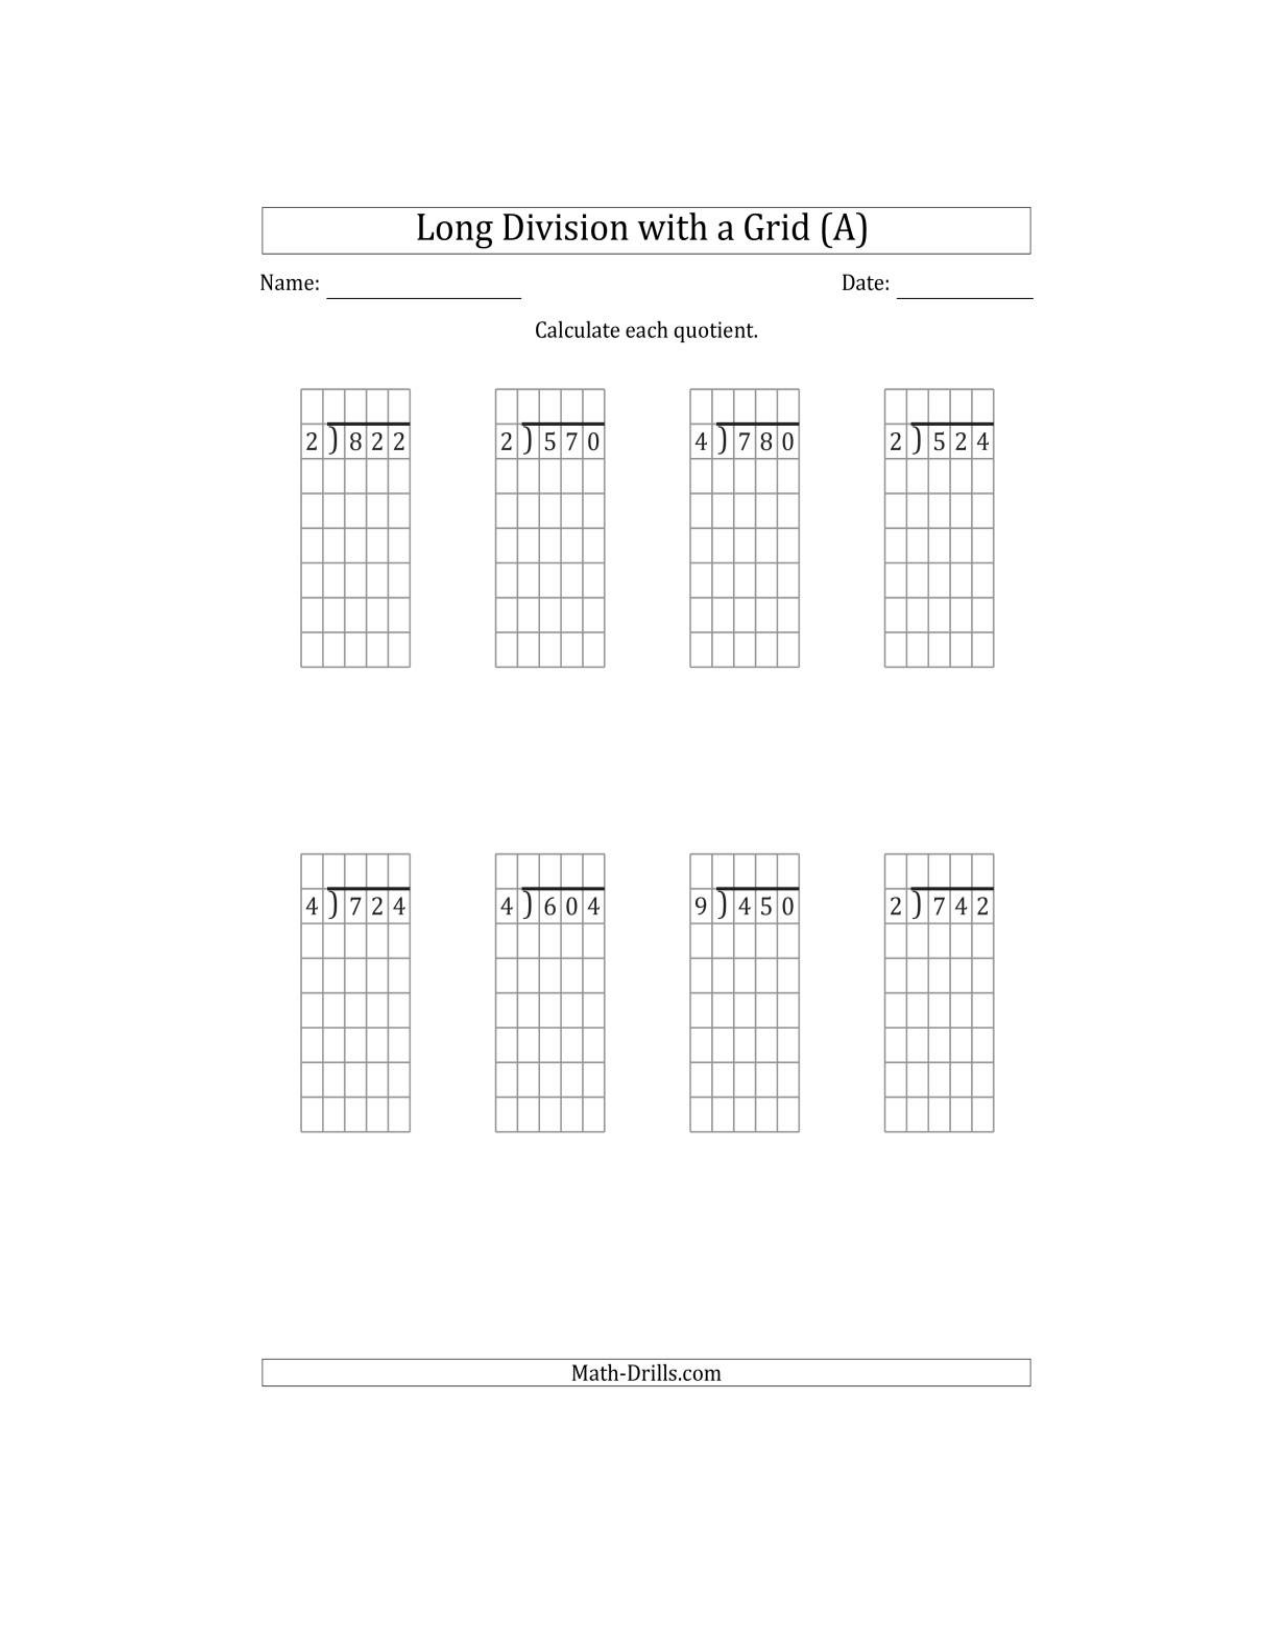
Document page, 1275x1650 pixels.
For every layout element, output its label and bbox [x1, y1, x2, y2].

picture [177, 147, 1116, 1441]
